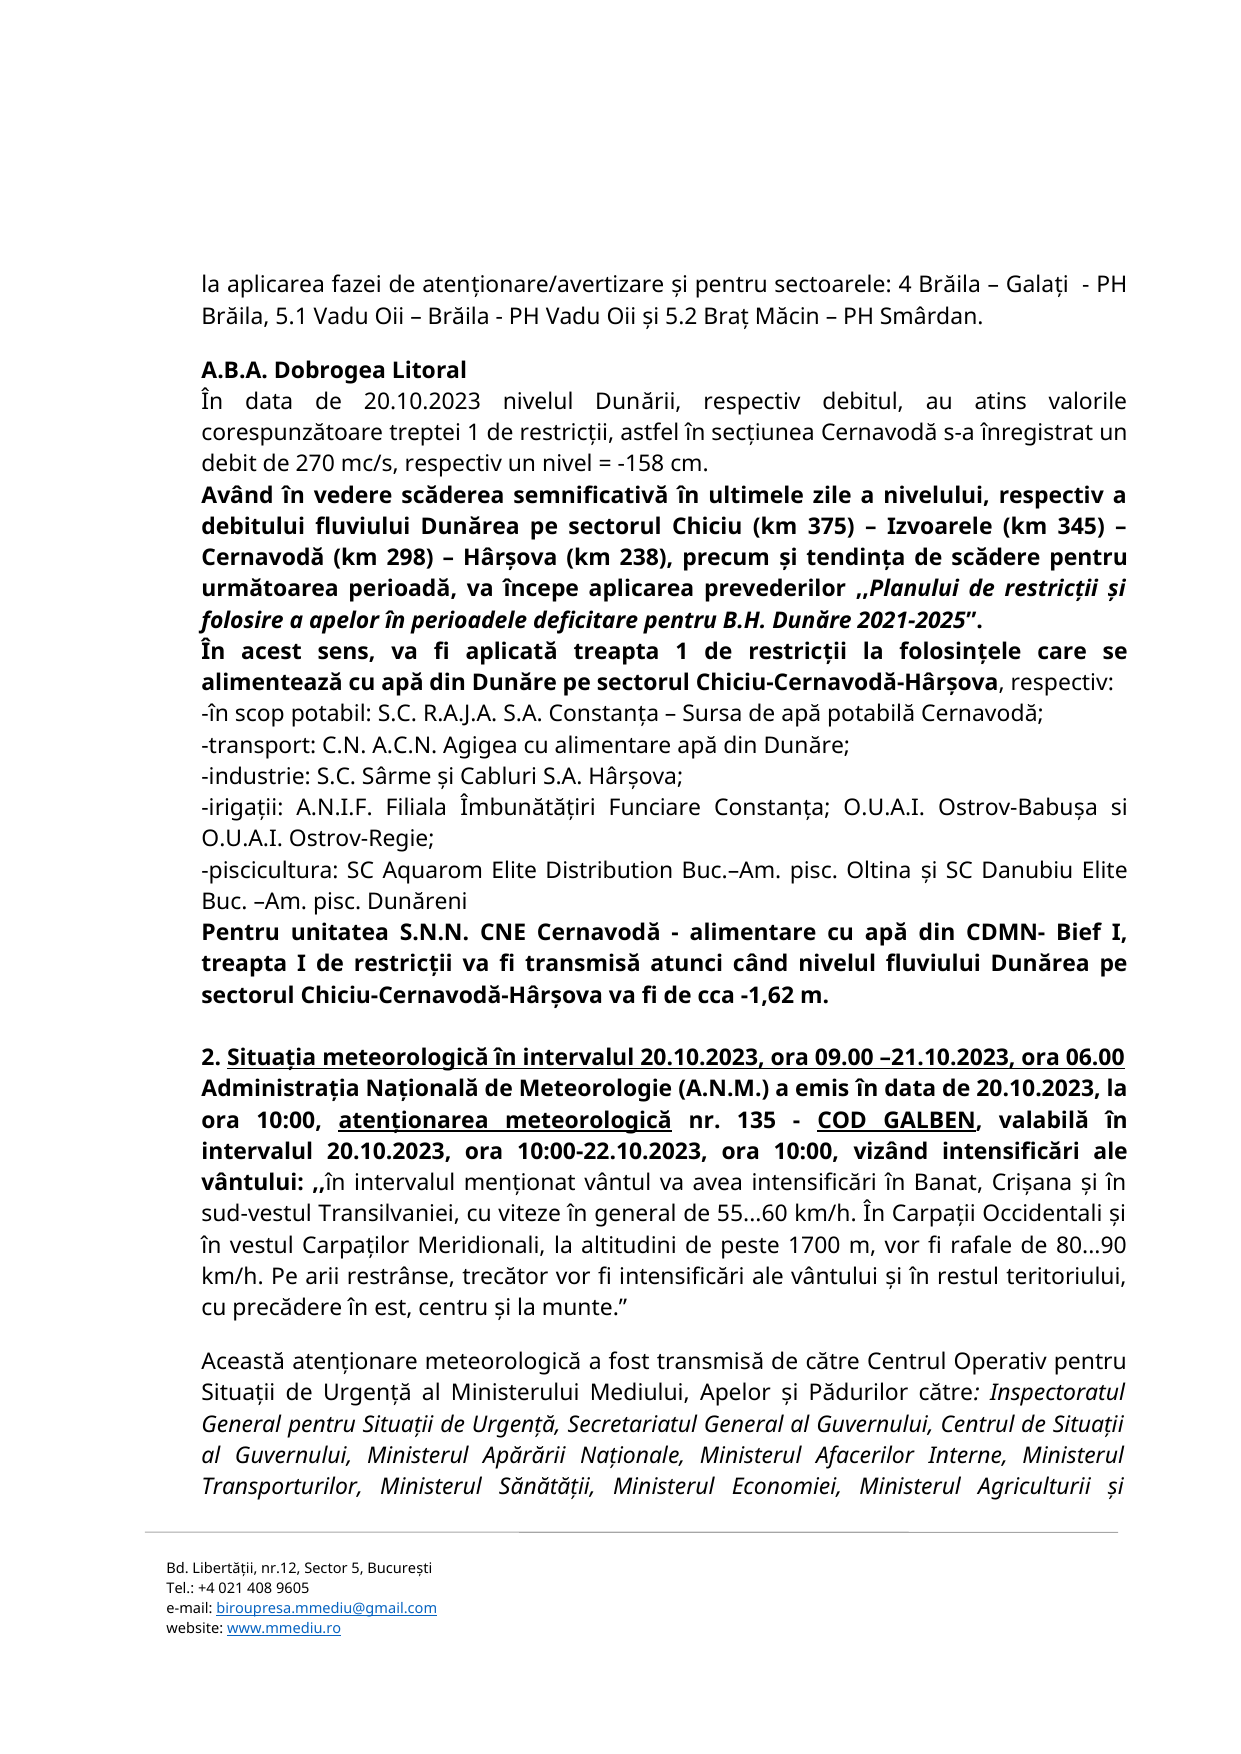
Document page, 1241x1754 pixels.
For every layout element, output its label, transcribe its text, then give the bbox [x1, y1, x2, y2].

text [201, 1345, 1128, 1501]
text -transport: C.N. A.C.N. Agigea cu alimentare apă din Dunăre; [201, 729, 1128, 760]
text A.B.A. Dobrogea Litoral [201, 354, 1127, 385]
text -piscicultura: SC Aquarom Elite Distribution Buc.–Am. pisc. Oltina și SC Danubiu Elite Buc. –Am. pisc. Dunăreni [201, 854, 1128, 916]
text Administraţia Naţională de Meteorologie (A.N.M.) a emis în data de 20.10.2023, la ora 10:00, atenţionarea meteorologică nr. 135 - COD GALBEN, valabilă în intervalul 20.10.2023, ora 10:00-22.10.2023, ora 10:00, vizând intensificări ale vântului: ,,în intervalul menționat vântul va avea intensificări în Banat, Crișana și în sud-vestul Transilvaniei, cu viteze în general de 55...60 km/h. În Carpații Occidentali și în vestul Carpaților Meridionali, la altitudini de peste 1700 m, vor fi rafale de 80...90 km/h. Pe arii restrânse, trecător vor fi intensificări ale vântului și în restul teritoriului, cu precădere în est, centru și la munte.” [201, 1072, 1128, 1322]
text -industrie: S.C. Sârme și Cabluri S.A. Hârșova; [201, 760, 1128, 791]
text Pentru unitatea S.N.N. CNE Cernavodă - alimentare cu apă din CDMN- Bief I, treapta I de restricții va fi transmisă atunci când nivelul fluviului Dunărea pe sectorul Chiciu-Cernavodă-Hârșova va fi de cca -1,62 m. [201, 916, 1128, 1010]
text Având în vedere scăderea semnificativă în ultimele zile a nivelului, respectiv a debitului fluviului Dunărea pe sectorul Chiciu (km 375) – Izvoarele (km 345) – Cernavodă (km 298) – Hârșova (km 238), precum și tendința de scădere pentru următoarea perioadă, va începe aplicarea prevederilor ,,Planului de restricții și folosire a apelor în perioadele deficitare pentru B.H. Dunăre 2021-2025”. [201, 479, 1128, 635]
text -irigații: A.N.I.F. Filiala Îmbunătățiri Funciare Constanța; O.U.A.I. Ostrov-Babușa si O.U.A.I. Ostrov-Regie; [201, 791, 1128, 854]
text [201, 268, 1127, 331]
text -în scop potabil: S.C. R.A.J.A. S.A. Constanța – Sursa de apă potabilă Cernavodă; [201, 697, 1128, 729]
text 2. Situaţia meteorologică în intervalul 20.10.2023, ora 09.00 –21.10.2023, ora 06.00 [201, 1041, 1128, 1072]
text În acest sens, va fi aplicată treapta 1 de restricții la folosințele care se alimentează cu apă din Dunăre pe sectorul Chiciu-Cernavodă-Hârșova, respectiv: [201, 635, 1128, 697]
text În data de 20.10.2023 nivelul Dunării, respectiv debitul, au atins valorile corespunzătoare treptei 1 de restricții, astfel în secțiunea Cernavodă s-a înregistrat un debit de 270 mc/s, respectiv un nivel = -158 cm. [201, 385, 1128, 479]
